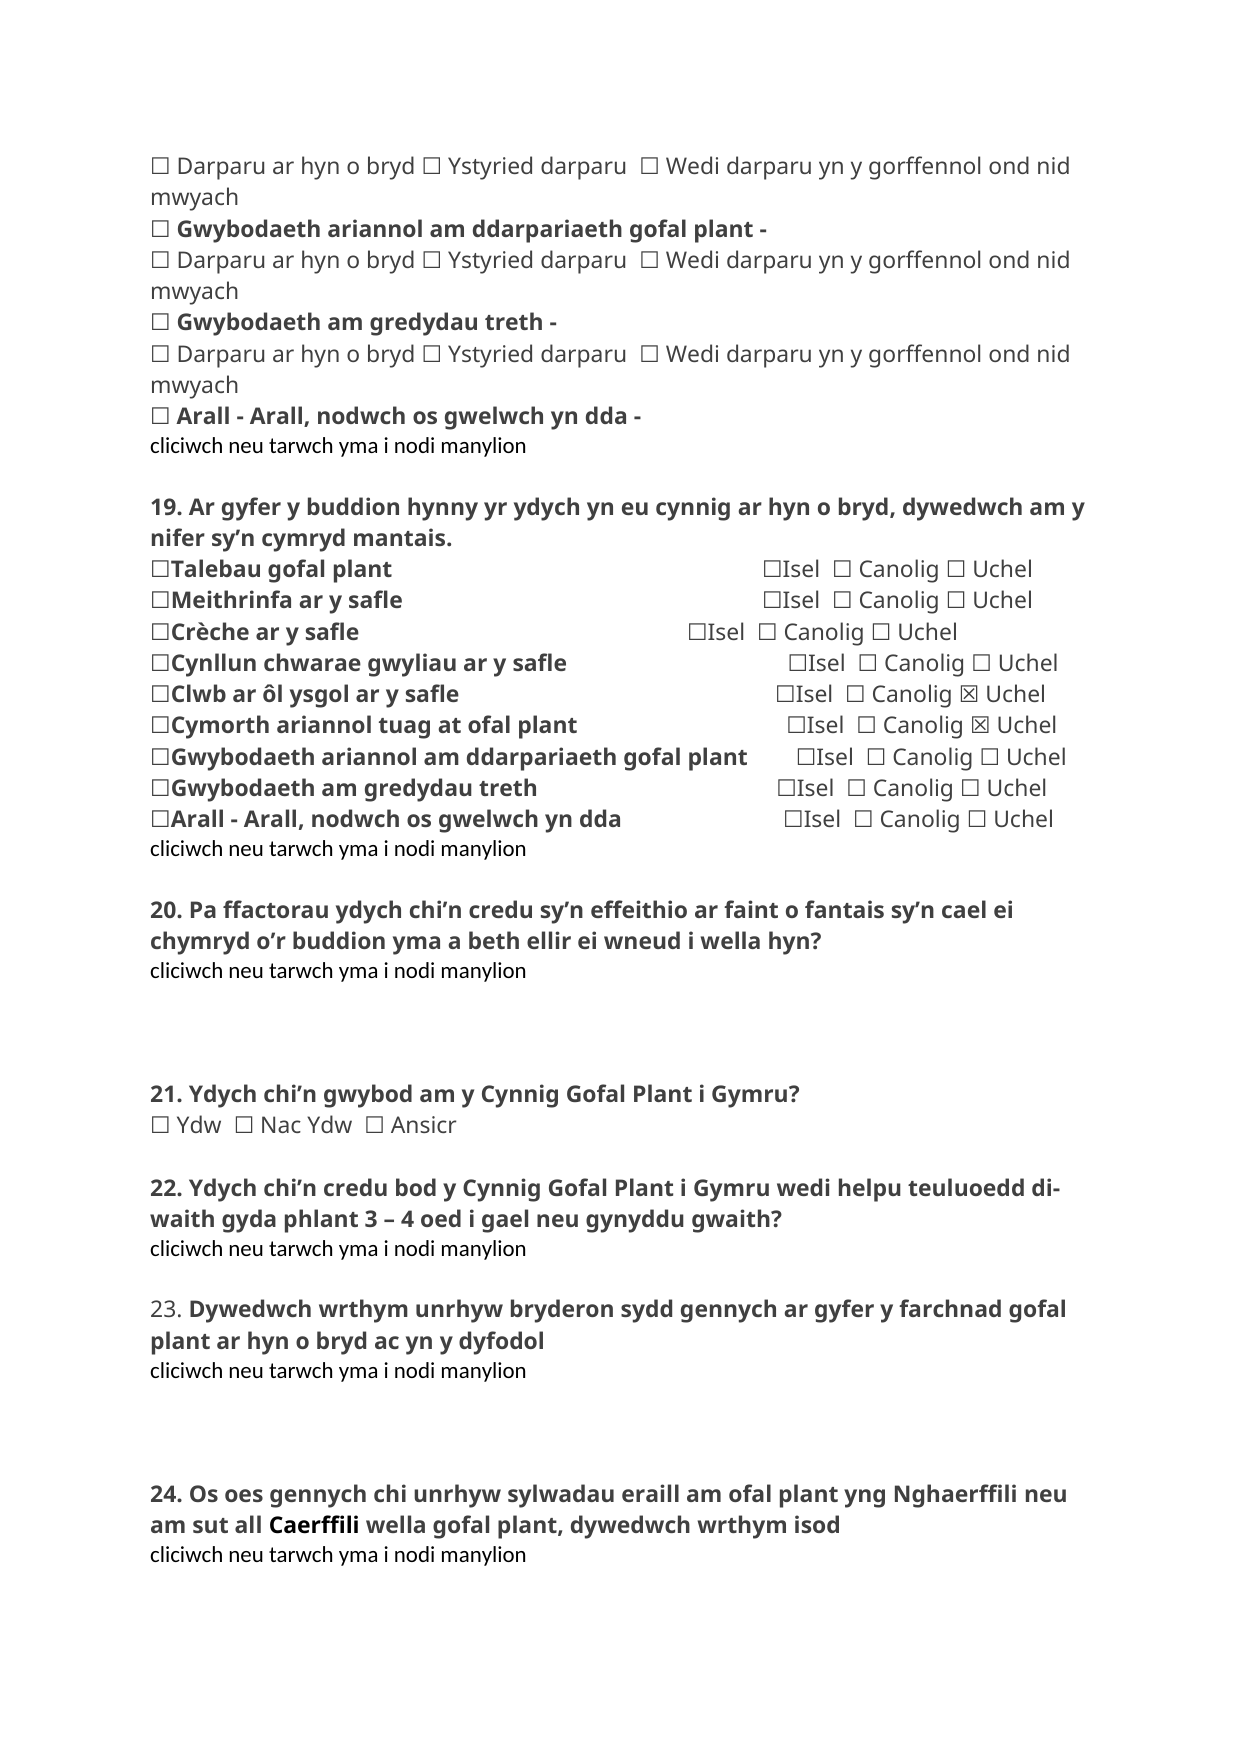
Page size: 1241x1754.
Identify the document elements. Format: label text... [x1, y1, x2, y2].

text Clwb ar ôl ysgol ar y safle Isel Canolig Uchel [150, 678, 1090, 709]
text 23. Dywedwch wrthym unrhyw bryderon sydd gennych ar gyfer y farchnad gofal plant ar hyn o bryd ac yn y dyfodol [150, 1293, 1090, 1356]
text Ydw Nac Ydw Ansicr [150, 1109, 1090, 1140]
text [150, 150, 1090, 212]
text Gwybodaeth ariannol am ddarpariaeth gofal plant Isel Canolig Uchel [150, 741, 1090, 772]
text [150, 244, 1090, 306]
text Arall - Arall, nodwch os gwelwch yn dda Isel Canolig Uchel [150, 803, 1090, 834]
text 22. Ydych chi’n credu bod y Cynnig Gofal Plant i Gymru wedi helpu teuluoedd di-waith gyda phlant 3 – 4 oed i gael neu gynyddu gwaith? [150, 1172, 1090, 1234]
text Gwybodaeth ariannol am ddarpariaeth gofal plant - [150, 212, 1090, 244]
text Meithrinfa ar y safle Isel Canolig Uchel [150, 584, 1090, 616]
text 21. Ydych chi’n gwybod am y Cynnig Gofal Plant i Gymru? [150, 1078, 1090, 1109]
text 24. Os oes gennych chi unrhyw sylwadau eraill am ofal plant yng Nghaerffili neu am sut all Caerffili wella gofal plant, dywedwch wrthym isod [150, 1478, 1090, 1540]
text Cynllun chwarae gwyliau ar y safle Isel Canolig Uchel [150, 647, 1090, 678]
text Crèche ar y safle Isel Canolig Uchel [150, 616, 1090, 647]
text 19. Ar gyfer y buddion hynny yr ydych yn eu cynnig ar hyn o bryd, dywedwch am y nifer sy’n cymryd mantais. [150, 491, 1090, 553]
text Gwybodaeth am gredydau treth - [150, 306, 1090, 337]
text Darparu ar hyn o bryd Ystyried darparu Wedi darparu yn y gorffennol ond nid mwyach [150, 337, 1090, 400]
text Arall - Arall, nodwch os gwelwch yn dda - [150, 400, 1090, 431]
text 20. Pa ffactorau ydych chi’n credu sy’n effeithio ar faint o fantais sy’n cael ei chymryd o’r buddion yma a beth ellir ei wneud i wella hyn? [150, 893, 1090, 956]
text Cymorth ariannol tuag at ofal plant Isel Canolig Uchel [150, 709, 1090, 741]
text Gwybodaeth am gredydau treth Isel Canolig Uchel [150, 772, 1090, 803]
text Talebau gofal plant Isel Canolig Uchel [150, 553, 1090, 584]
